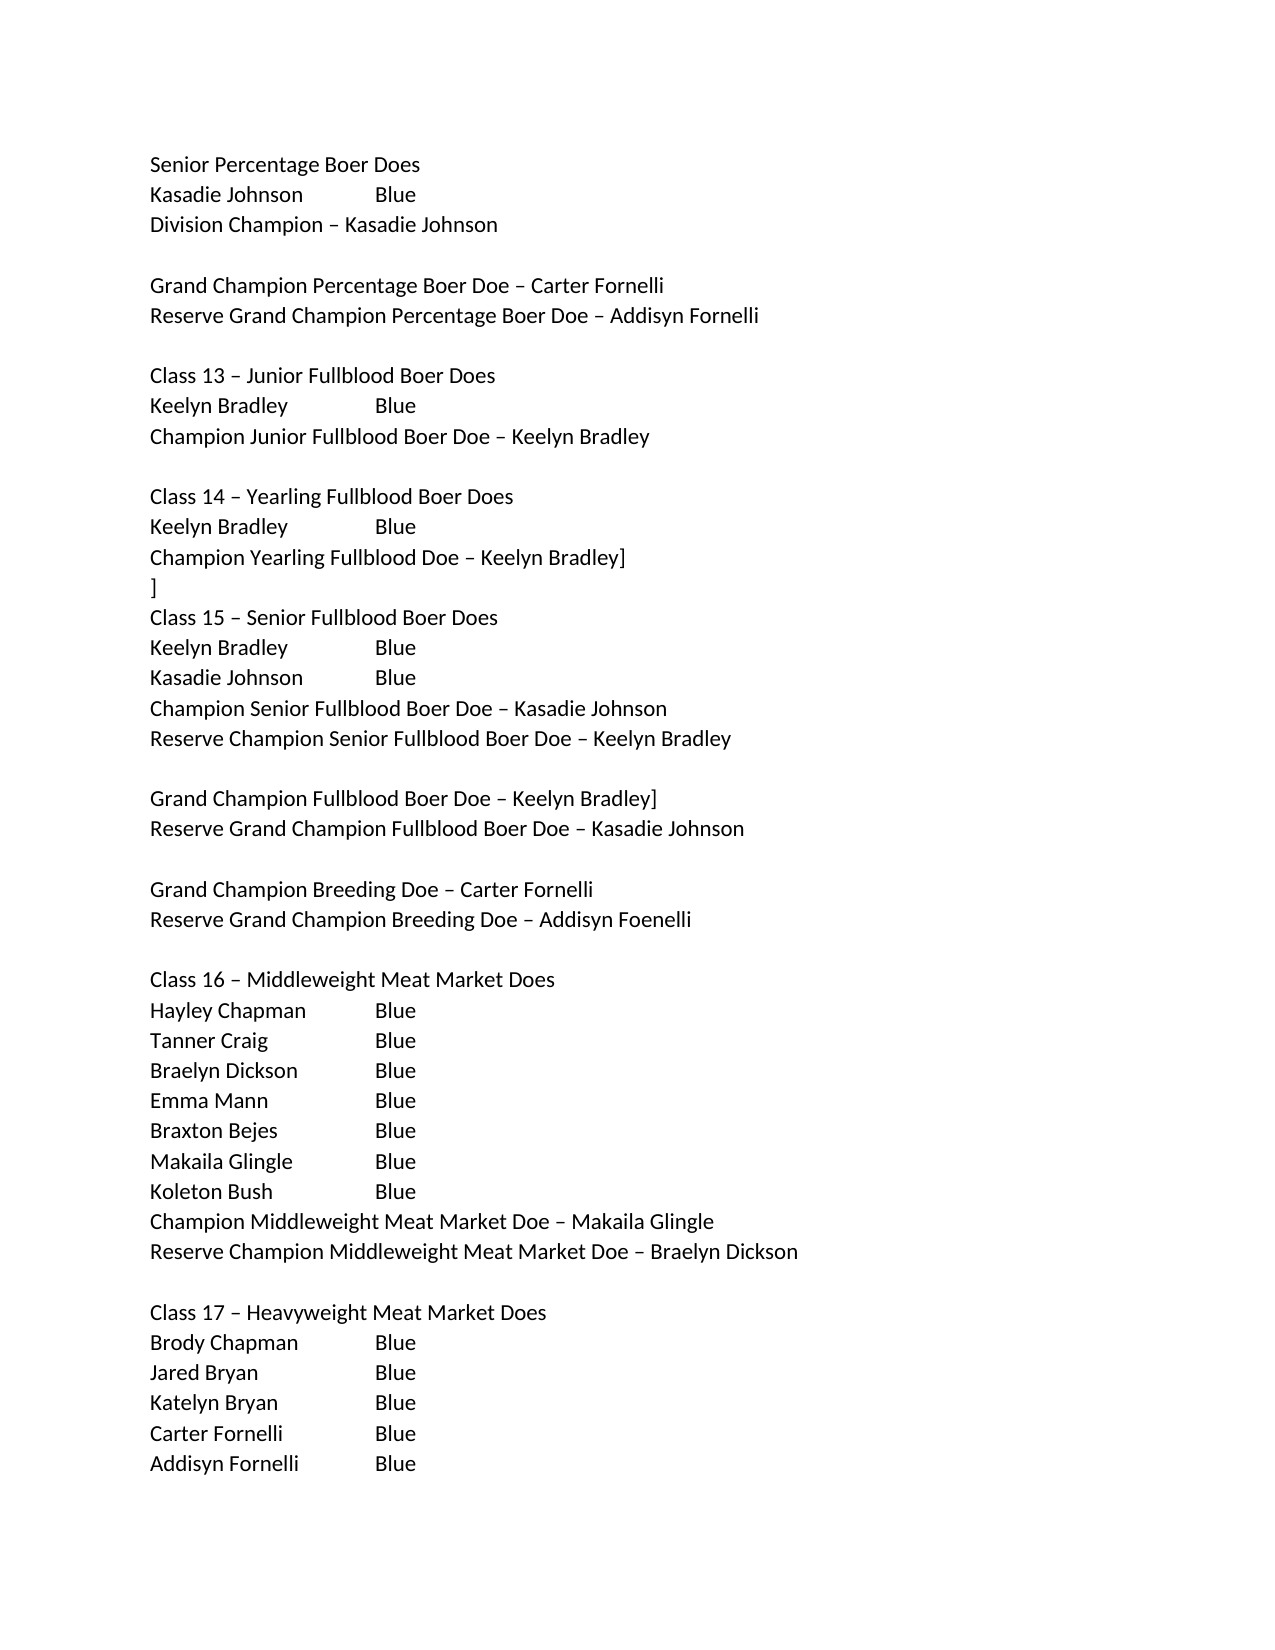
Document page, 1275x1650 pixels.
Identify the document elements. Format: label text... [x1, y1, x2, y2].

text Jared Bryan Blue [150, 1358, 1125, 1386]
text Keelyn Bradley Blue [150, 633, 1125, 661]
text Koleton Bush Blue [150, 1177, 1125, 1205]
text ] [150, 573, 1125, 601]
text Class 13 – Junior Fullblood Boer Does [150, 361, 1125, 389]
text Addisyn Fornelli Blue [150, 1449, 1125, 1477]
text Class 17 – Heavyweight Meat Market Does [150, 1298, 1125, 1326]
text Class 14 – Yearling Fullblood Boer Does [150, 482, 1125, 510]
text Grand Champion Breeding Doe – Carter Fornelli [150, 875, 1125, 903]
text Reserve Grand Champion Percentage Boer Doe – Addisyn Fornelli [150, 301, 1125, 329]
text Reserve Grand Champion Fullblood Boer Doe – Kasadie Johnson [150, 814, 1125, 843]
text Senior Percentage Boer Does [150, 150, 1125, 178]
text Carter Fornelli Blue [150, 1419, 1125, 1447]
text Tanner Craig Blue [150, 1026, 1125, 1054]
text Kasadie Johnson Blue [150, 663, 1125, 692]
text Katelyn Bryan Blue [150, 1388, 1125, 1417]
text Braxton Bejes Blue [150, 1117, 1125, 1145]
text Champion Middleweight Meat Market Doe – Makaila Glingle [150, 1207, 1125, 1235]
text Reserve Champion Middleweight Meat Market Doe – Braelyn Dickson [150, 1237, 1125, 1266]
text Division Champion – Kasadie Johnson [150, 210, 1125, 238]
text Reserve Champion Senior Fullblood Boer Doe – Keelyn Bradley [150, 724, 1125, 752]
text Keelyn Bradley Blue [150, 512, 1125, 541]
text Emma Mann Blue [150, 1086, 1125, 1114]
text Keelyn Bradley Blue [150, 392, 1125, 420]
text Champion Senior Fullblood Boer Doe – Kasadie Johnson [150, 694, 1125, 722]
text Champion Yearling Fullblood Doe – Keelyn Bradley] [150, 543, 1125, 571]
text Champion Junior Fullblood Boer Doe – Keelyn Bradley [150, 422, 1125, 450]
text Brody Chapman Blue [150, 1328, 1125, 1356]
text Kasadie Johnson Blue [150, 180, 1125, 208]
text Class 16 – Middleweight Meat Market Does [150, 966, 1125, 994]
text Makaila Glingle Blue [150, 1147, 1125, 1175]
text Hayley Chapman Blue [150, 996, 1125, 1024]
text Class 15 – Senior Fullblood Boer Does [150, 603, 1125, 631]
text Grand Champion Fullblood Boer Doe – Keelyn Bradley] [150, 784, 1125, 812]
text Reserve Grand Champion Breeding Doe – Addisyn Foenelli [150, 905, 1125, 933]
text Grand Champion Percentage Boer Doe – Carter Fornelli [150, 271, 1125, 299]
text Braelyn Dickson Blue [150, 1056, 1125, 1084]
